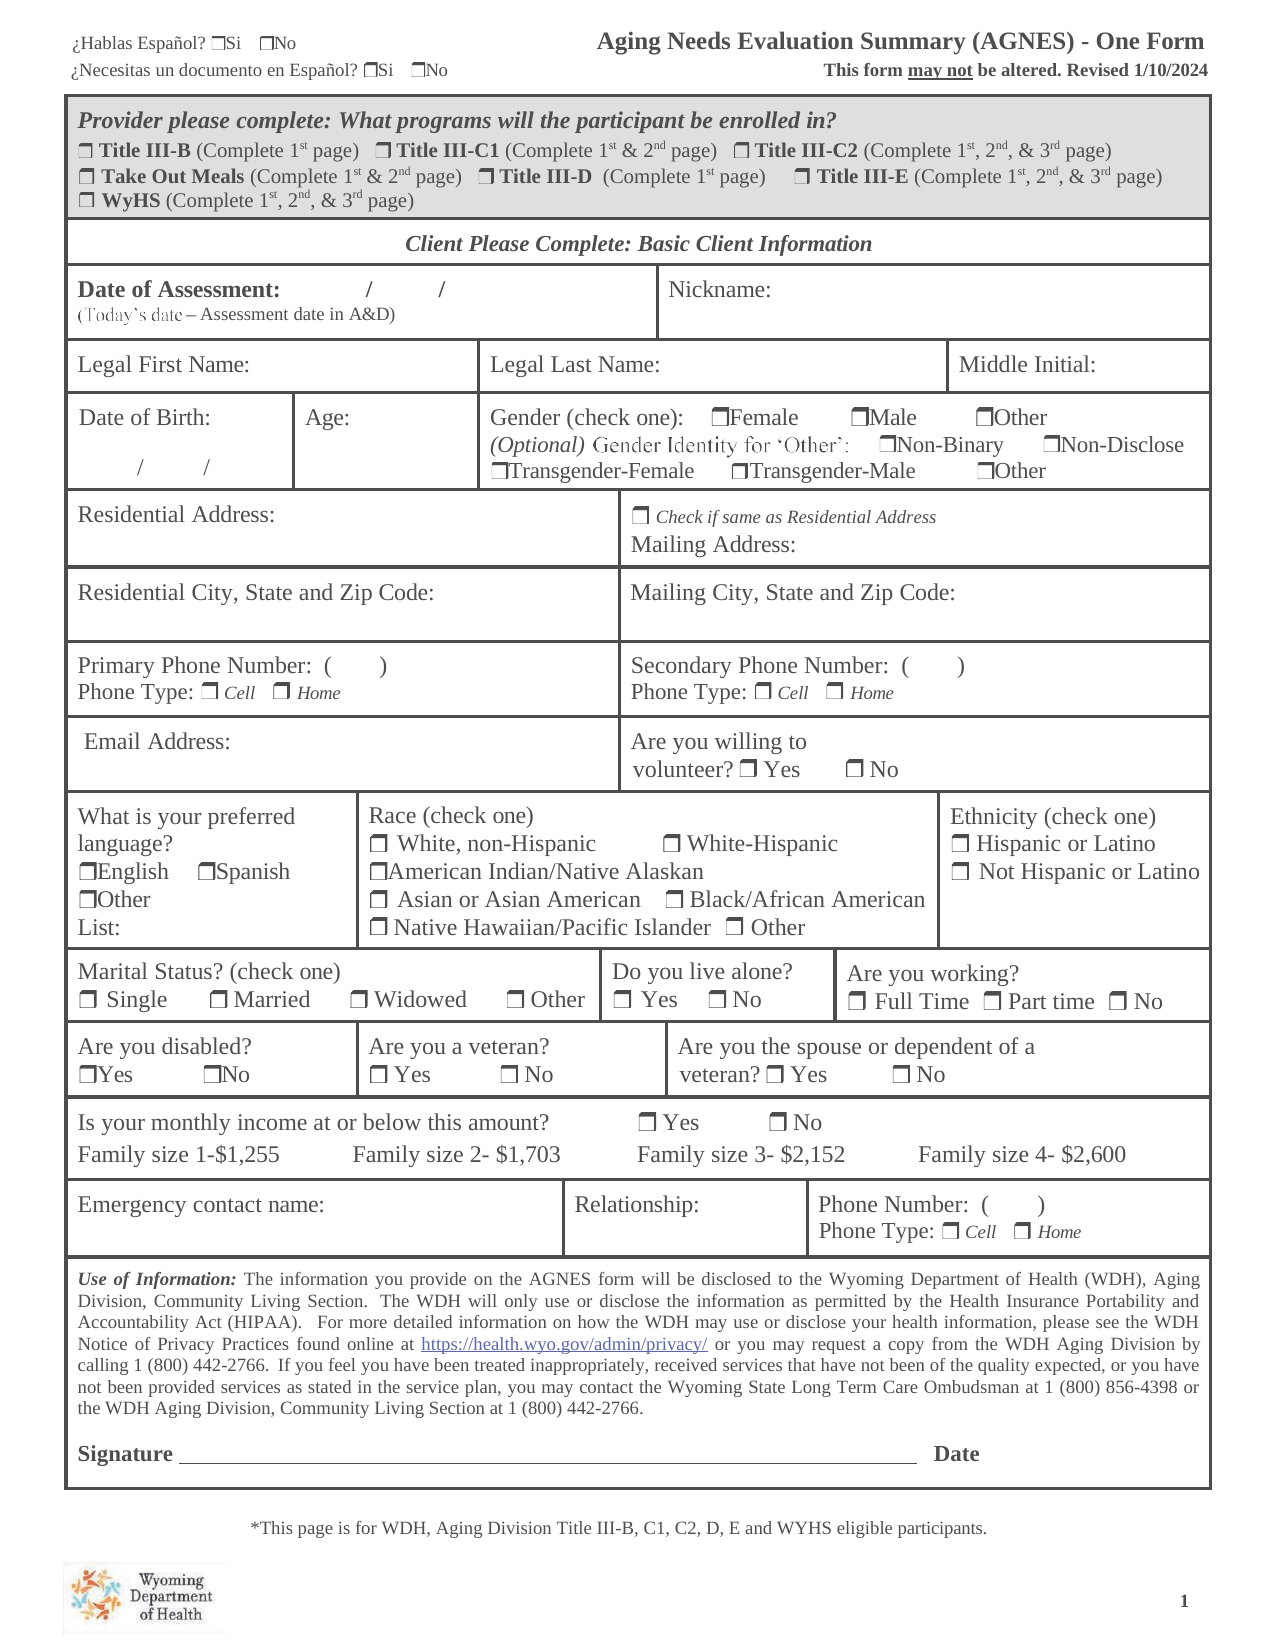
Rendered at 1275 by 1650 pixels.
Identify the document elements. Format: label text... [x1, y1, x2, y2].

picture [613, 990, 632, 1008]
table_cell Residential Address: [68, 491, 618, 565]
picture [846, 759, 864, 777]
table_cell Gender (check one): Female Male Other (Optional) Non-Binary Non-Disclose Transgender-Female Transgender-Male Other [480, 394, 1209, 488]
table_cell Date of Assessment: / / Assessment date in A&D) [68, 266, 656, 338]
picture [79, 1065, 97, 1083]
table_cell Are you willing to volunteer? Yes No [621, 718, 1209, 789]
table_cell Is your monthly income at or below this amount? Yes No Family size 1-$1,255 Family size 2- $1,703 Family size 3- $2,152 Family size 4- $2,600 [68, 1099, 1209, 1178]
table_cell Single Married Widowed Other [68, 984, 599, 1020]
picture [851, 407, 869, 426]
picture [370, 834, 388, 852]
picture [739, 759, 757, 777]
table_cell Date of Birth: [68, 394, 292, 439]
table_cell Age: [295, 394, 477, 439]
table_cell Check if same as Residential Address Mailing Address: [621, 491, 1209, 565]
picture [976, 407, 994, 426]
picture [826, 682, 844, 699]
picture [1109, 991, 1127, 1010]
picture [734, 142, 750, 158]
table_cell Phone Number: ( ) Phone Type: Cell Home [809, 1181, 1209, 1255]
picture [892, 1065, 910, 1083]
picture [78, 143, 93, 158]
table_cell Ethnicity (check one) Hispanic or Latino Not Hispanic or Latino [940, 793, 1209, 947]
text ¿Necesitas un documento en Español? Si No This form may not be altered. Revised 1/10/2024 [71, 59, 1223, 81]
table_cell Are you the spouse or dependent of a veteran? Yes No [668, 1023, 1209, 1095]
picture [638, 1112, 657, 1131]
table_cell Are you disabled? Yes No [68, 1023, 356, 1095]
picture [201, 682, 219, 699]
table_cell Relationship: [565, 1181, 806, 1255]
picture [879, 435, 897, 452]
table_cell Secondary Phone Number: ( ) [621, 643, 1209, 678]
picture [951, 862, 969, 880]
picture [666, 890, 684, 908]
picture [79, 990, 97, 1008]
picture [79, 192, 95, 207]
picture [370, 1065, 388, 1083]
text *This page is for WDH, Aging Division Title III-B, C1, C2, D, E and WYHS eligible participants. [52, 1517, 1185, 1538]
picture [79, 862, 97, 880]
picture [766, 1065, 784, 1083]
table_cell Mailing City, State and Zip Code: [621, 569, 1209, 640]
picture [977, 462, 995, 479]
picture [370, 862, 388, 880]
picture [364, 62, 378, 77]
table_cell Are you a veteran? Yes No [359, 1023, 665, 1095]
table_cell Middle Initial: [949, 341, 1209, 391]
picture [708, 990, 727, 1008]
picture [507, 990, 525, 1008]
table_cell Yes No [602, 984, 833, 1020]
picture [848, 991, 866, 1010]
table_cell Emergency contact name: [68, 1181, 562, 1255]
picture [632, 506, 649, 524]
table_cell Marital Status? (check one) [68, 950, 599, 984]
picture [769, 1112, 787, 1131]
picture [500, 1065, 518, 1083]
text ¿Hablas Español? Si No Aging Needs Evaluation Summary (AGNES) - One Form [72, 26, 1223, 55]
table_cell Legal Last Name: [480, 341, 946, 391]
picture [794, 168, 810, 184]
picture [983, 991, 1002, 1010]
table_cell Do you live alone? [602, 950, 833, 984]
picture [726, 917, 744, 935]
table_cell Legal First Name: [68, 341, 477, 391]
picture [478, 168, 494, 184]
table_cell Residential City, State and Zip Code: [68, 569, 618, 640]
picture [1014, 1222, 1031, 1239]
table_cell Primary Phone Number: ( ) [68, 643, 618, 678]
table_cell Phone Type: Cell Home [621, 679, 1209, 715]
picture [210, 990, 228, 1008]
picture [211, 36, 226, 50]
picture [1043, 435, 1061, 452]
table_cell Are you working? Full Time Part time No [837, 950, 1209, 1020]
table_cell Nickname: [659, 266, 1209, 338]
table_cell [295, 439, 477, 488]
picture [203, 1065, 222, 1083]
picture [350, 990, 368, 1008]
picture [755, 682, 772, 699]
picture [79, 890, 97, 908]
picture [411, 62, 426, 77]
table_cell Race (check one) White, non-Hispanic White-Hispanic American Indian/Native Alaskan Asian or Asian American Black/African American Native Hawaiian/Pacific Islander Other [359, 793, 937, 947]
picture [711, 407, 730, 426]
picture [951, 834, 969, 852]
picture [260, 36, 274, 50]
picture [273, 682, 290, 699]
picture [79, 168, 95, 184]
table_cell / / [68, 439, 292, 488]
table_cell Use of Information: The information you provide on the AGNES form will be disclosed to the Wyoming Department of Health (WDH), Aging Division, Community Living Section. The WDH will only use or disclose the information as permitted by the Health Insurance Portability and Accountability Act (HIPAA). For more detailed information on how the WDH may use or disclose your health information, please see the WDH Notice of Privacy Practices found online at https://health.wyo.gov/admin/privacy/ or you may request a copy from the WDH Aging Division by calling 1 (800) 442-2766. If you feel you have been treated inappropriately, received services that have not been of the quality expected, or you have not been provided services as stated in the service plan, you may contact the Wyoming State Long Term Care Ombudsman at 1 (800) 856-4398 or the WDH Aging Division, Community Living Section at 1 (800) 442-2766. Signature Date [68, 1259, 1209, 1487]
picture [370, 917, 388, 935]
picture [198, 862, 216, 880]
picture [491, 462, 509, 479]
table_cell Client Please Complete: Basic Client Information [68, 220, 1209, 263]
picture [663, 834, 681, 852]
table_header Provider please complete: What programs will the participant be enrolled in? Title III-B (Complete 1st page) Title III-C1 (Complete 1st & 2nd page) Title III-C2 (Complete 1st, 2nd, & 3rd page) Take Out Meals (Complete 1st & 2nd page) Title III-D (Complete 1st page) Title III-E (Complete 1st, 2nd, & 3rd page) WyHS (Complete 1st, 2nd, & 3rd page) [68, 97, 1209, 217]
picture [370, 890, 388, 908]
picture [61, 1561, 226, 1635]
picture [942, 1222, 960, 1239]
picture [375, 142, 391, 158]
table_cell Email Address: [68, 718, 618, 789]
table_cell Phone Type: Cell Home [68, 679, 618, 715]
table_cell What is your preferred language? English Spanish Other List: [68, 793, 356, 947]
